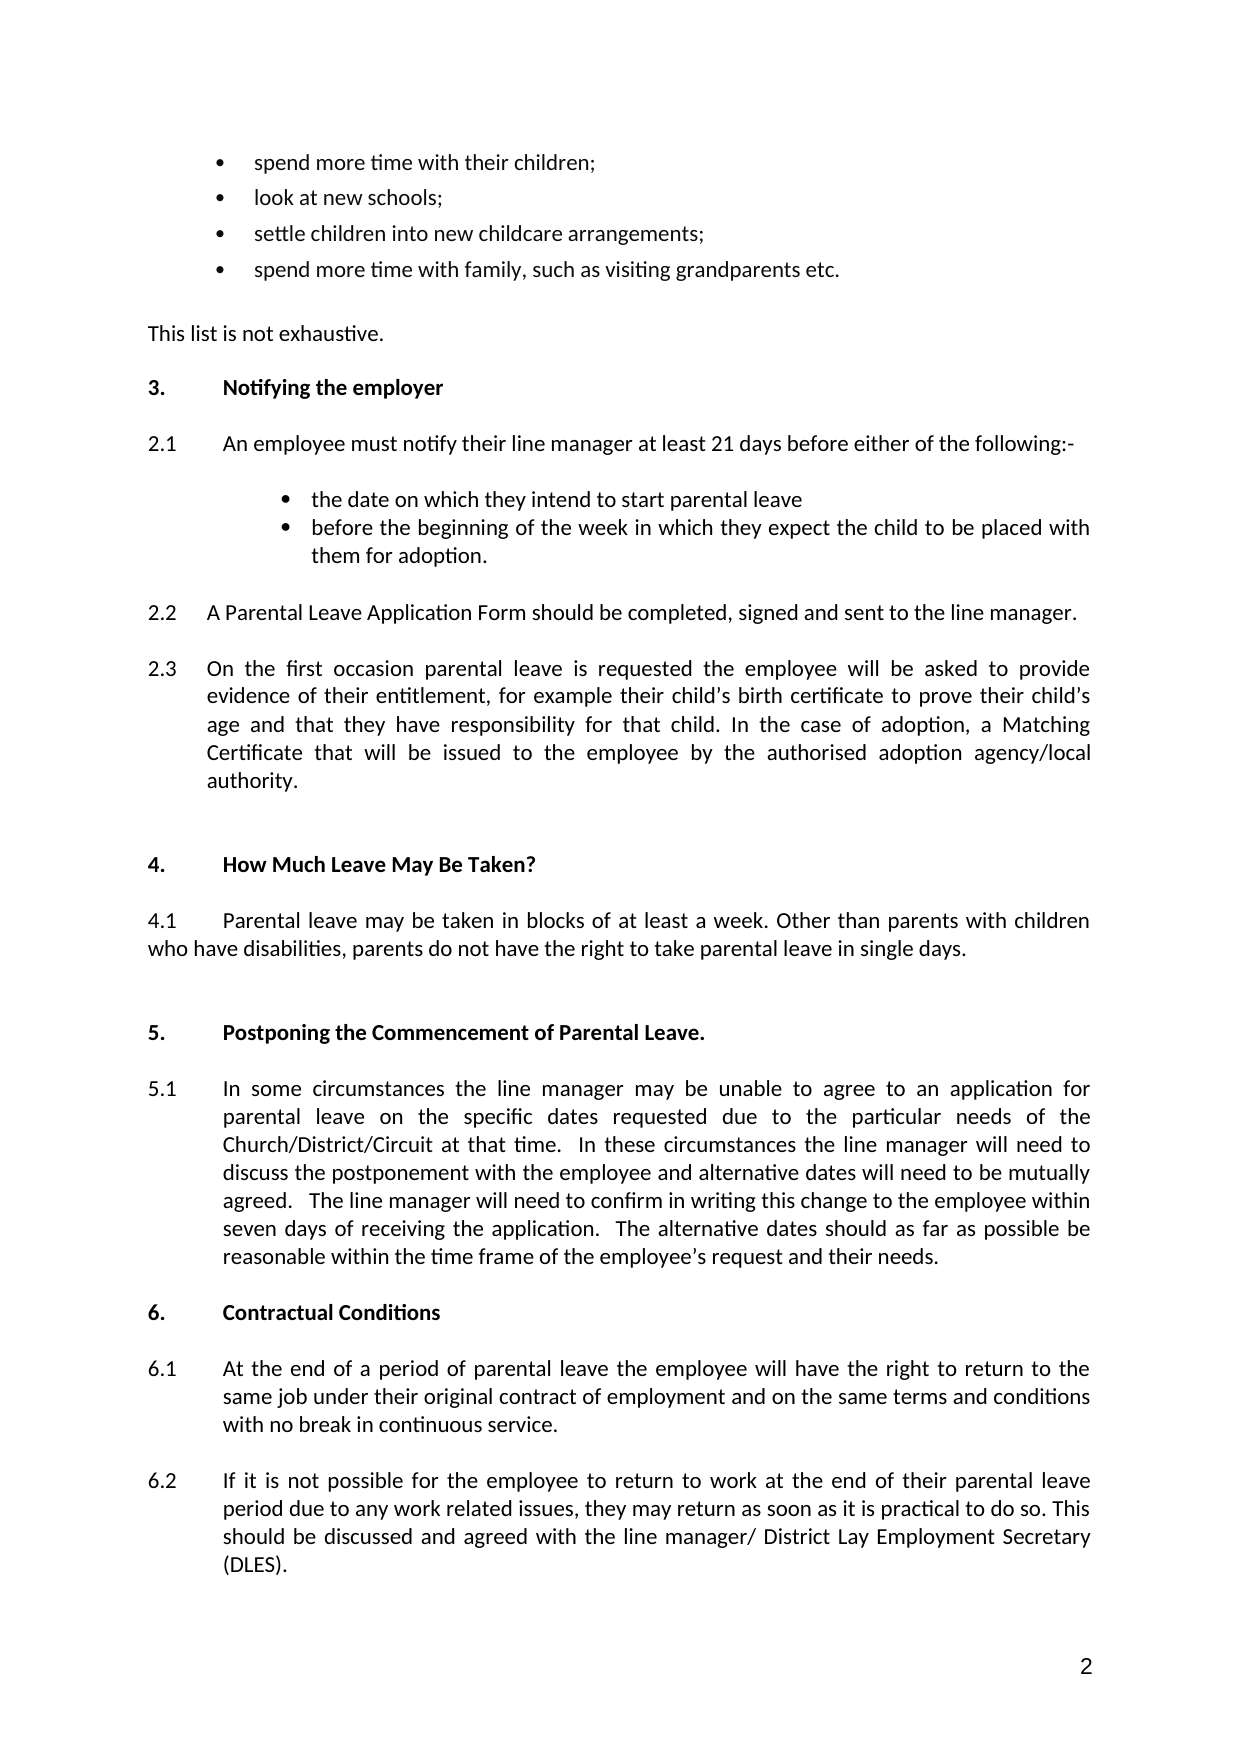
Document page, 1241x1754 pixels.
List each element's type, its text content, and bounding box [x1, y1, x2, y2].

text This list is not exhaustive. [148, 319, 1092, 347]
text 2.2 A Parental Leave Application Form should be completed, signed and sent to the line manager. [148, 598, 1092, 626]
list spend more time with their children; [216, 148, 1092, 176]
text 2.1 An employee must notify their line manager at least 21 days before either of the following:- [148, 429, 1092, 457]
text 4. How Much Leave May Be Taken? [148, 850, 1092, 878]
text 6.2 If it is not possible for the employee to return to work at the end of their parental leave period due to any work related issues, they may return as soon as it is practical to do so. This should be discussed and agreed with the line manager/ District Lay Employment Secretary (DLES). [148, 1466, 1092, 1578]
text 6.1 At the end of a period of parental leave the employee will have the right to return to the same job under their original contract of employment and on the same terms and conditions with no break in continuous service. [148, 1354, 1092, 1438]
list settle children into new childcare arrangements; [216, 219, 1092, 247]
list spend more time with family, such as visiting grandparents etc. [216, 255, 1092, 283]
text 2.3 On the first occasion parental leave is requested the employee will be asked to provide evidence of their entitlement, for example their child’s birth certificate to prove their child’s age and that they have responsibility for that child. In the case of adoption, a Matching Certificate that will be issued to the employee by the authorised adoption agency/local authority. [148, 654, 1092, 794]
text 5. Postponing the Commencement of Parental Leave. [148, 1018, 1092, 1046]
list the date on which they intend to start parental leave [282, 486, 1092, 513]
text 6. Contractual Conditions [148, 1298, 1092, 1326]
text 3. Notifying the employer [148, 373, 1092, 401]
text 4.1 Parental leave may be taken in blocks of at least a week. Other than parents with children who have disabilities, parents do not have the right to take parental leave in single days. [148, 906, 1092, 962]
text 5.1 In some circumstances the line manager may be unable to agree to an application for parental leave on the specific dates requested due to the particular needs of the Church/District/Circuit at that time. In these circumstances the line manager will need to discuss the postponement with the employee and alternative dates will need to be mutually agreed. The line manager will need to confirm in writing this change to the employee within seven days of receiving the application. The alternative dates should as far as possible be reasonable within the time frame of the employee’s request and their needs. [148, 1074, 1092, 1270]
list look at new schools; [216, 183, 1092, 212]
list before the beginning of the week in which they expect the child to be placed with them for adoption. [282, 513, 1092, 569]
